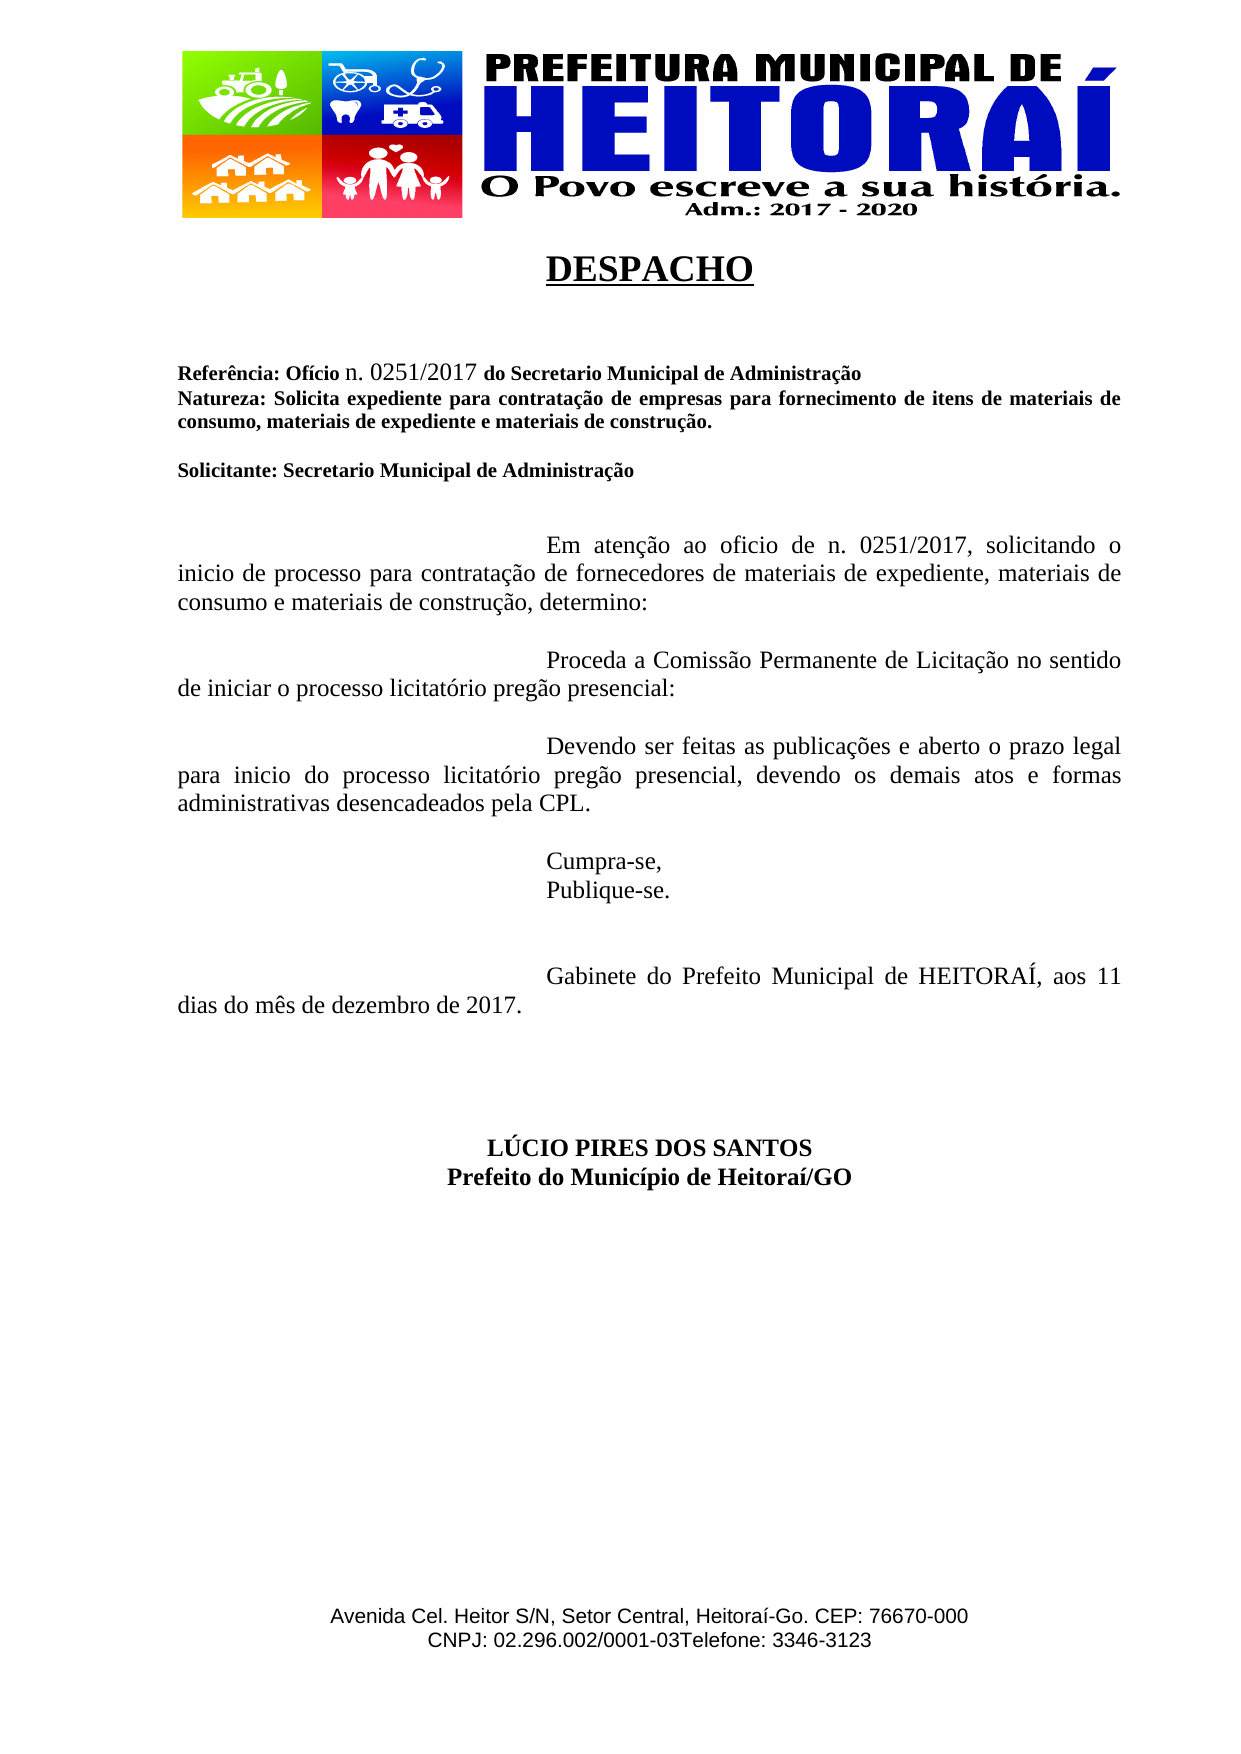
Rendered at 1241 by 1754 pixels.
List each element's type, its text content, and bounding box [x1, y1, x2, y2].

text LÚCIO PIRES DOS SANTOS [177, 1133, 1122, 1162]
text Prefeito do Município de Heitoraí/GO [177, 1162, 1122, 1191]
text Gabinete do Prefeito Municipal de HEITORAÍ, aos 11 dias do mês de dezembro de 2017. [177, 961, 1122, 1018]
picture [182, 51, 1120, 218]
text Cumpra-se, [177, 846, 1122, 875]
text Solicitante: Secretario Municipal de Administração [177, 458, 1122, 482]
text Devendo ser feitas as publicações e aberto o prazo legal para inicio do processo licitatório pregão presencial, devendo os demais atos e formas administrativas desencadeados pela CPL. [177, 731, 1122, 817]
text DESPACHO [177, 246, 1122, 289]
text Em atenção ao oficio de n. 0251/2017, solicitando o inicio de processo para contratação de fornecedores de materiais de expediente, materiais de consumo e materiais de construção, determino: [177, 530, 1122, 616]
text Natureza: Solicita expediente para contratação de empresas para fornecimento de itens de materiais de consumo, materiais de expediente e materiais de construção. [177, 385, 1122, 433]
text Referência: Ofício n. 0251/2017 do Secretario Municipal de Administração [177, 357, 1122, 385]
text Proceda a Comissão Permanente de Licitação no sentido de iniciar o processo licitatório pregão presencial: [177, 645, 1122, 702]
text Publique-se. [177, 875, 1122, 903]
